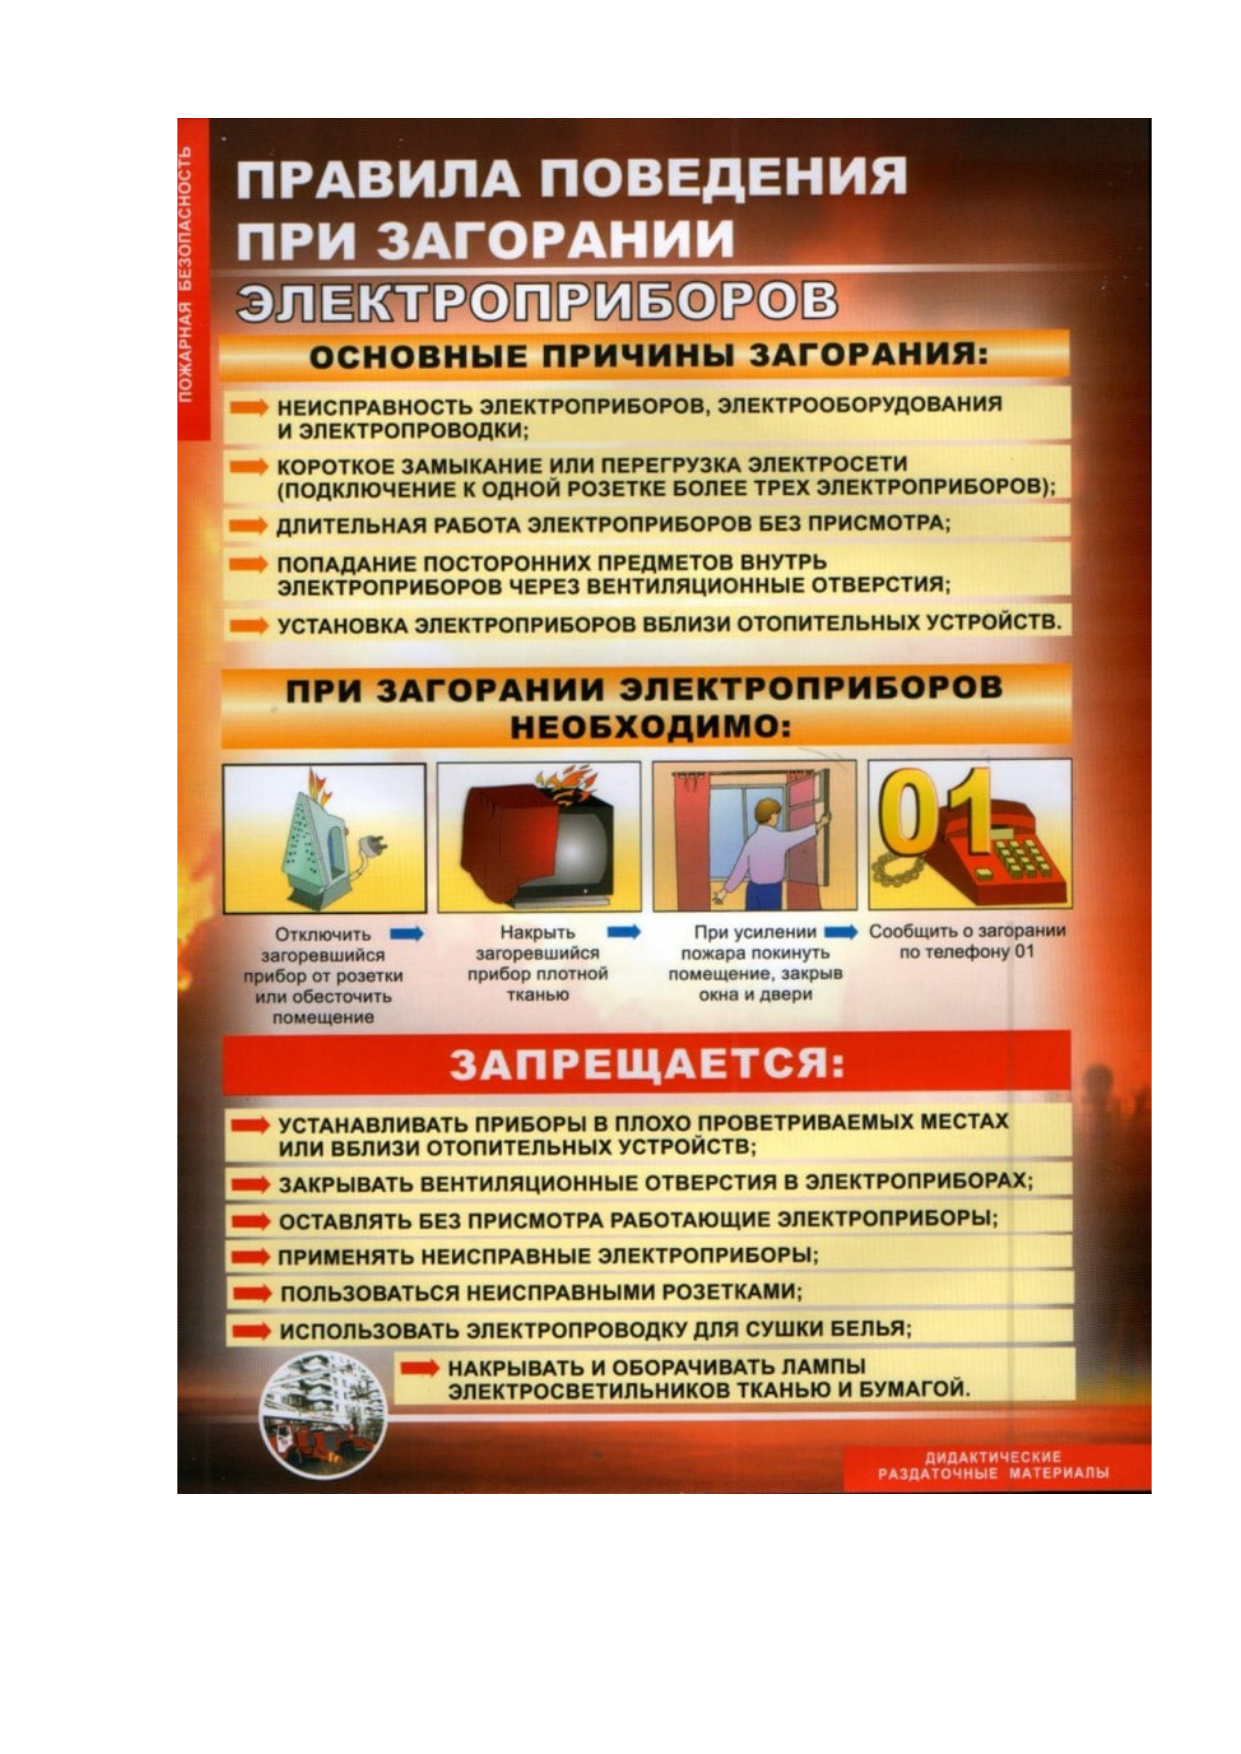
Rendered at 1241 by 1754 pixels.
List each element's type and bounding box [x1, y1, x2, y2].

picture [177, 118, 1152, 1494]
